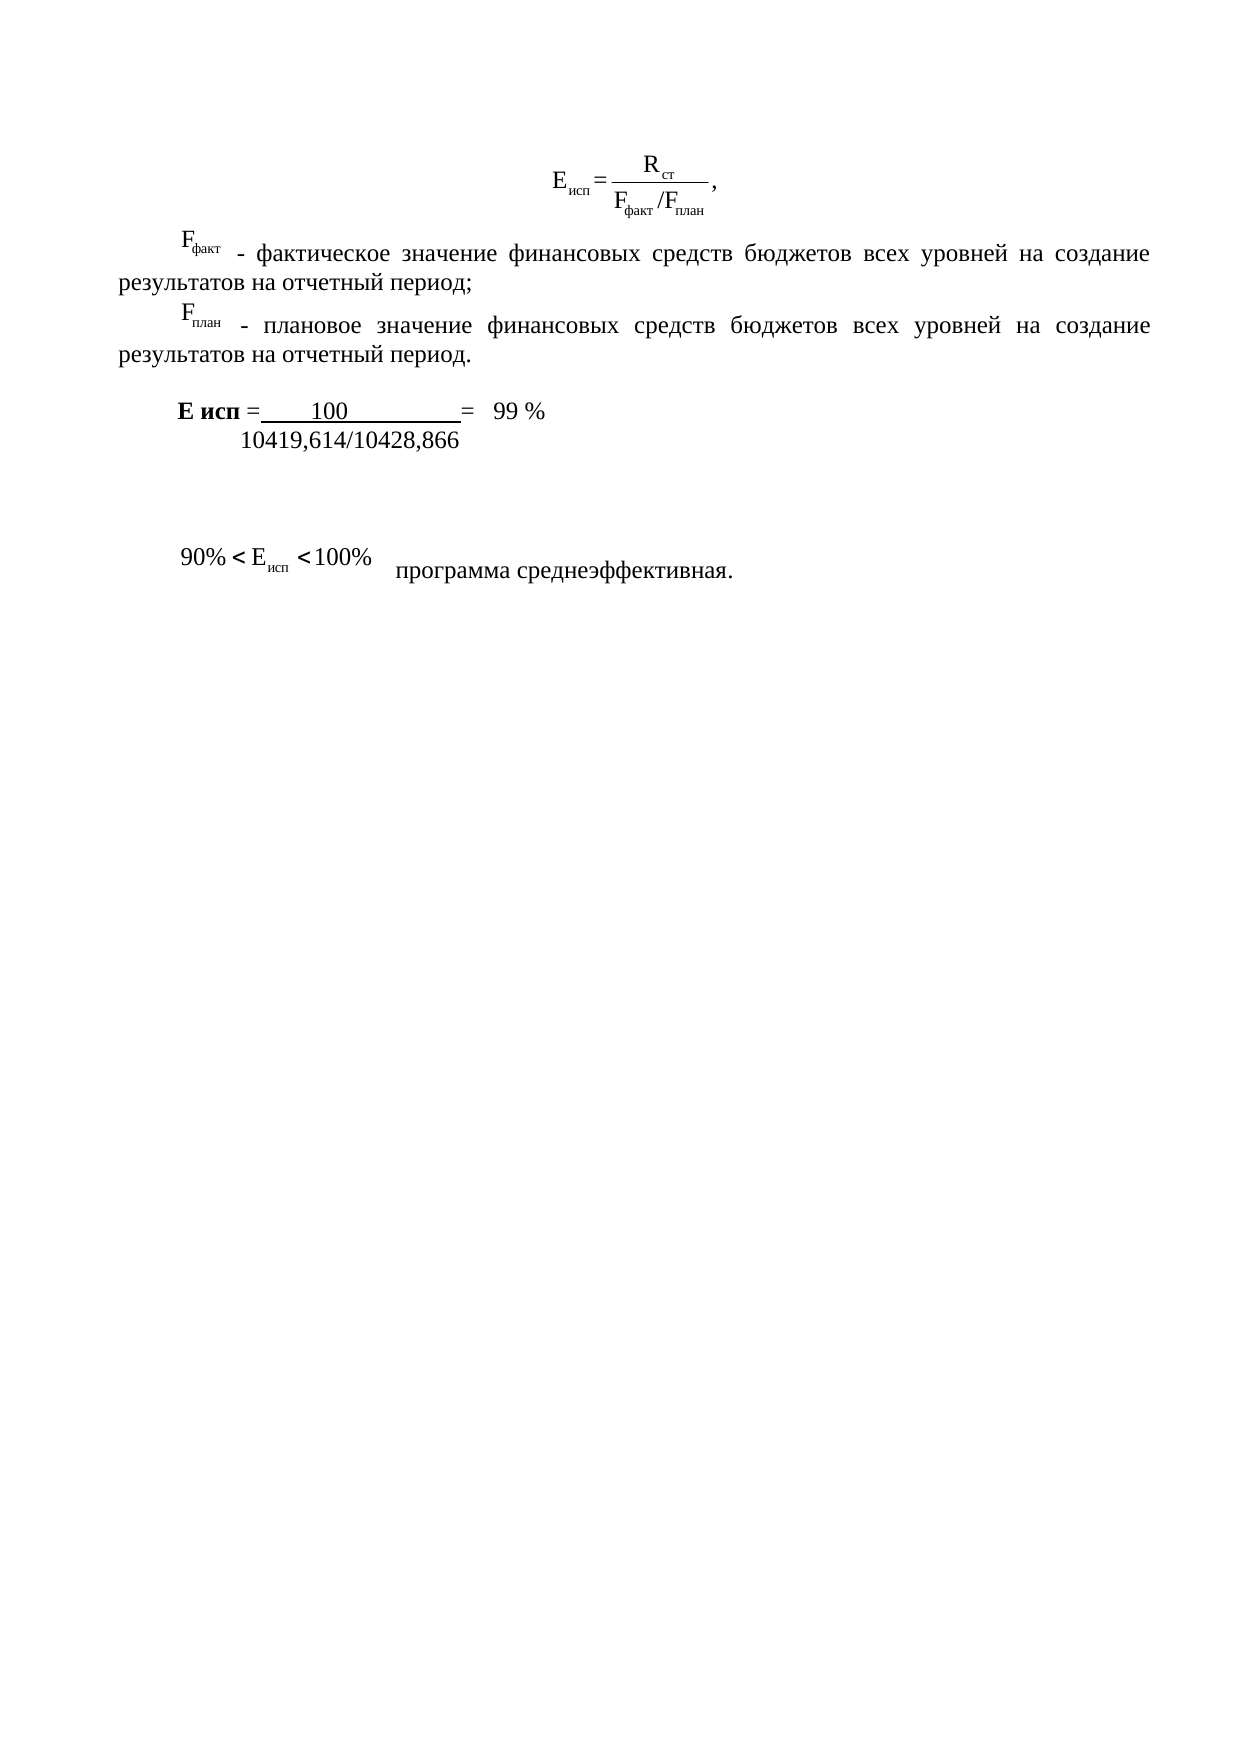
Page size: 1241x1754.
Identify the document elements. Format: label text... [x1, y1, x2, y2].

text 10419,614/10428,866 [118, 425, 1152, 454]
text Е исп = 100 = 99 % [118, 396, 1152, 425]
text - плановое значение финансовых средств бюджетов всех уровней на создание результатов на отчетный период. [118, 296, 1152, 368]
text программа среднеэффективная. [118, 540, 1152, 584]
text - фактическое значение финансовых средств бюджетов всех уровней на создание результатов на отчетный период; [118, 222, 1152, 296]
